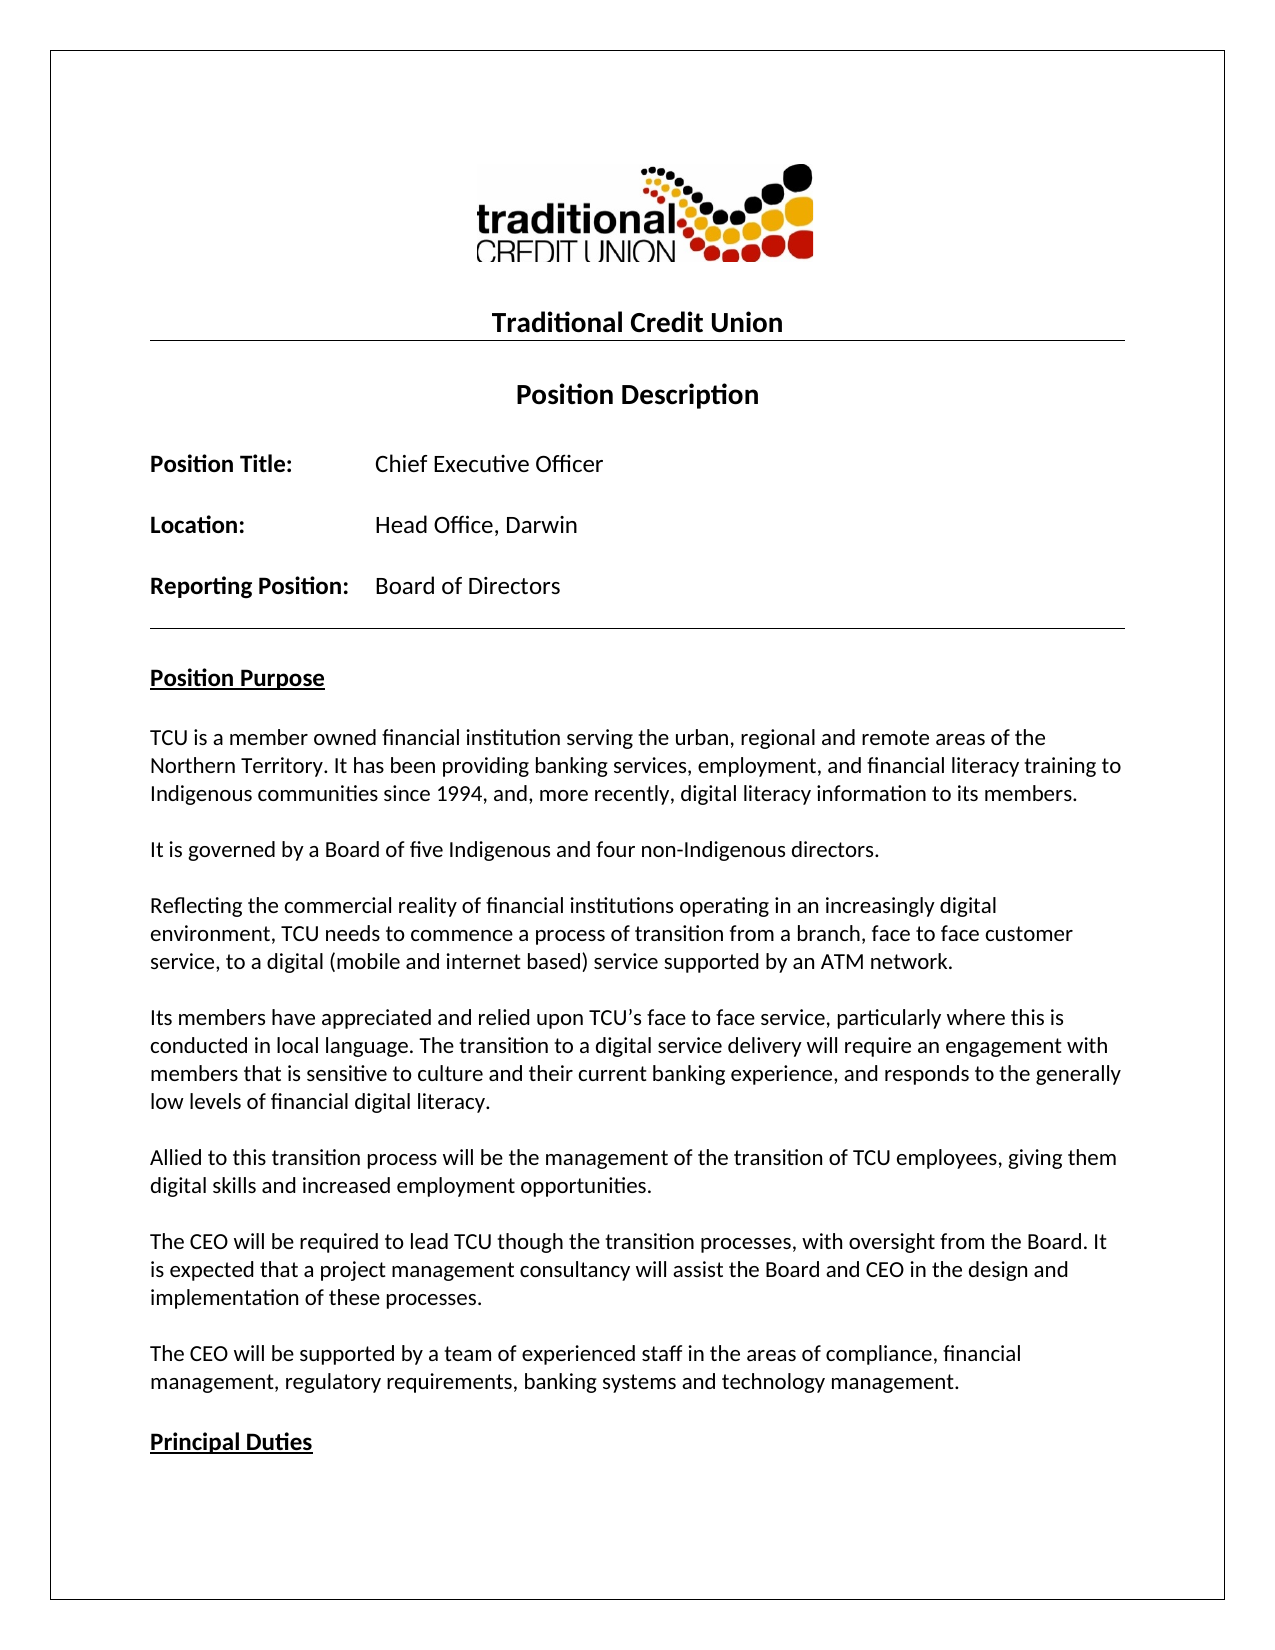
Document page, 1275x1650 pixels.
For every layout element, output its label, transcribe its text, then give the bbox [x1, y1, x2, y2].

text Principal Duties [150, 1426, 1125, 1457]
text Allied to this transition process will be the management of the transition of TCU employees, giving them digital skills and increased employment opportunities. [150, 1143, 1125, 1199]
text Its members have appreciated and relied upon TCU’s face to face service, particularly where this is conducted in local language. The transition to a digital service delivery will require an engagement with members that is sensitive to culture and their current banking experience, and responds to the generally low levels of financial digital literacy. [150, 1003, 1125, 1115]
text Reporting Position: Board of Directors [150, 570, 1125, 600]
picture [475, 164, 813, 261]
text The CEO will be required to lead TCU though the transition processes, with oversight from the Board. It is expected that a project management consultancy will assist the Board and CEO in the design and implementation of these processes. [150, 1227, 1125, 1311]
text Position Title: Chief Executive Officer [150, 448, 1125, 478]
text The CEO will be supported by a team of experienced staff in the areas of compliance, financial management, regulatory requirements, banking systems and technology management. [150, 1339, 1125, 1396]
text Reflecting the commercial reality of financial institutions operating in an increasingly digital environment, TCU needs to commence a process of transition from a branch, face to face customer service, to a digital (mobile and internet based) service supported by an ATM network. [150, 891, 1125, 975]
title Position Description [150, 376, 1125, 412]
text Position Purpose [150, 662, 1125, 692]
text TCU is a member owned financial institution serving the urban, regional and remote areas of the Northern Territory. It has been providing banking services, employment, and financial literacy training to Indigenous communities since 1994, and, more recently, digital literacy information to its members. [150, 723, 1125, 807]
text It is governed by a Board of five Indigenous and four non-Indigenous directors. [150, 835, 1125, 863]
text Location: Head Office, Darwin [150, 509, 1125, 539]
title Traditional Credit Union [150, 304, 1125, 340]
